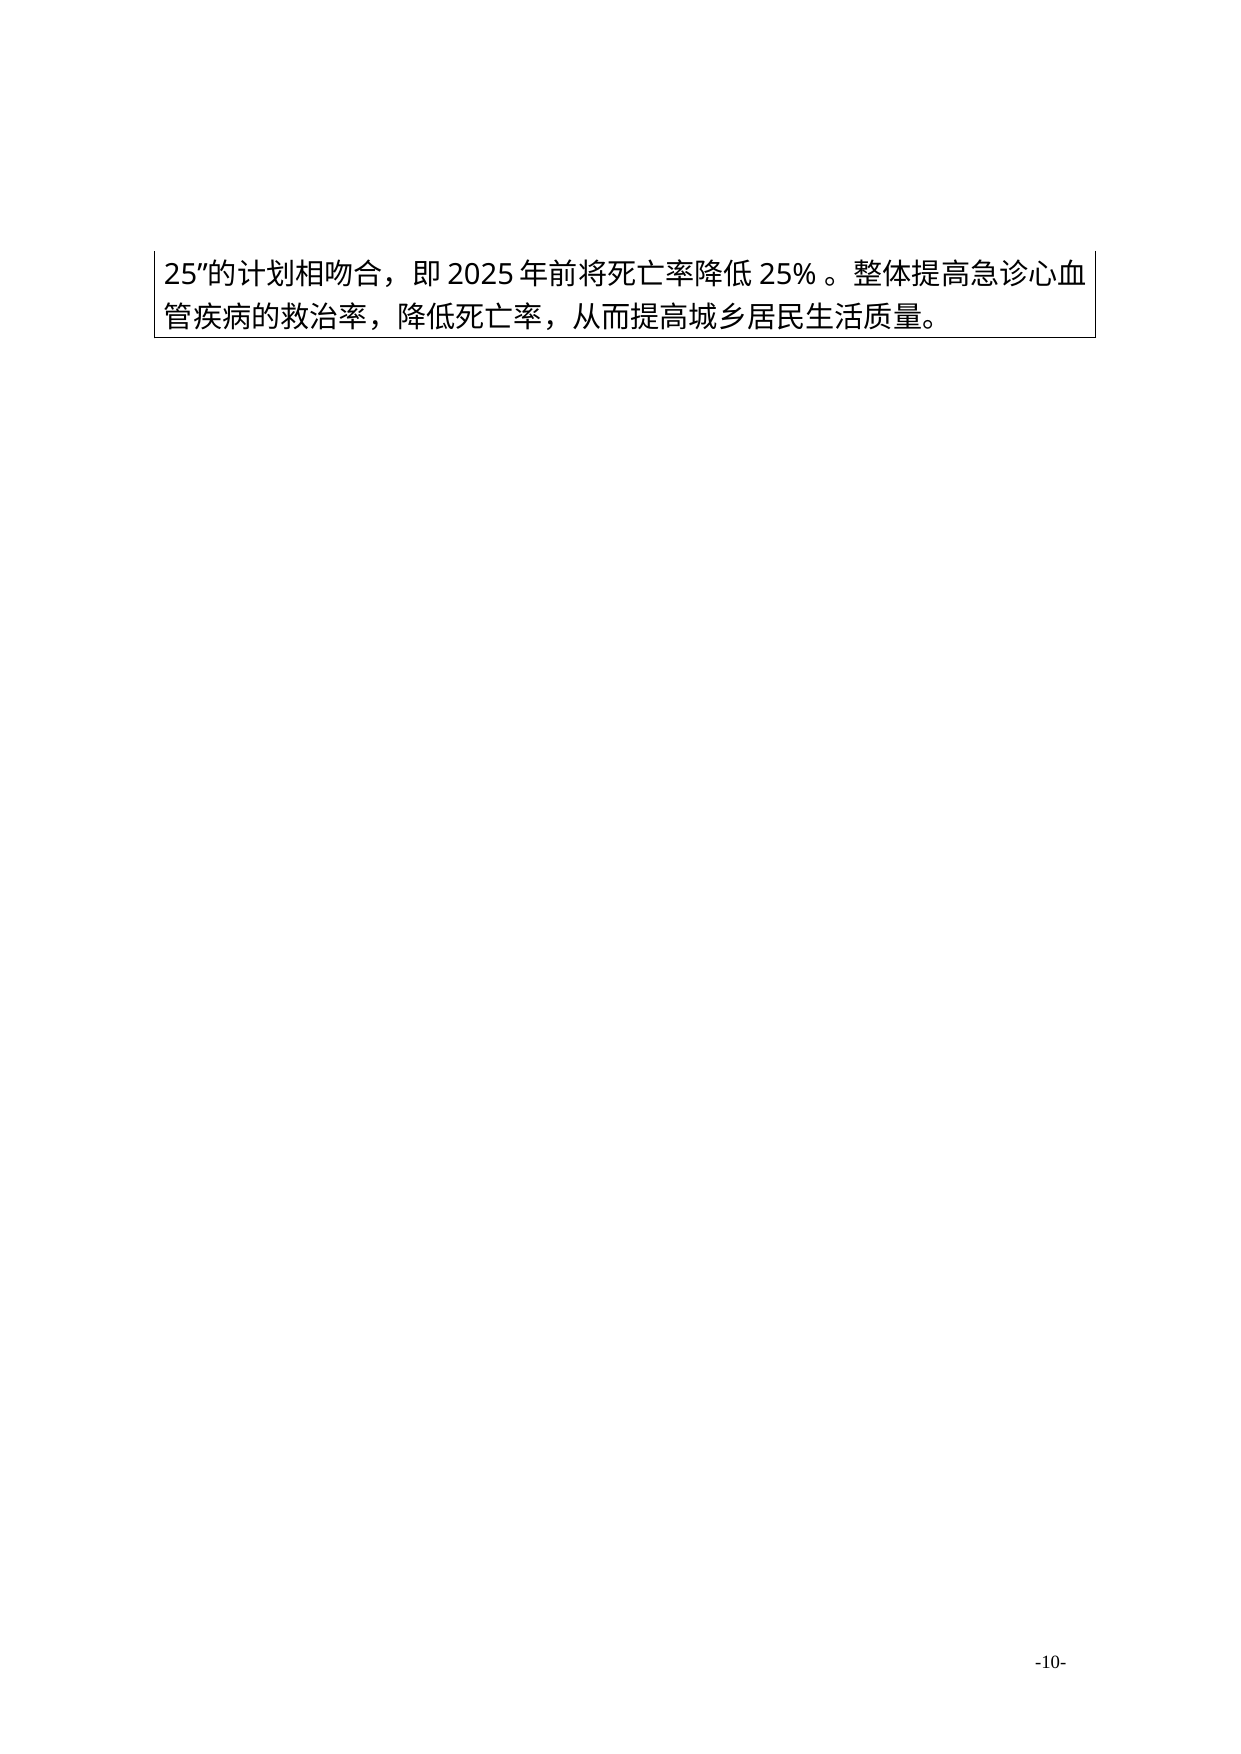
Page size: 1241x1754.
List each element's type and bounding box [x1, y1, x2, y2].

text [155, 251, 1095, 337]
